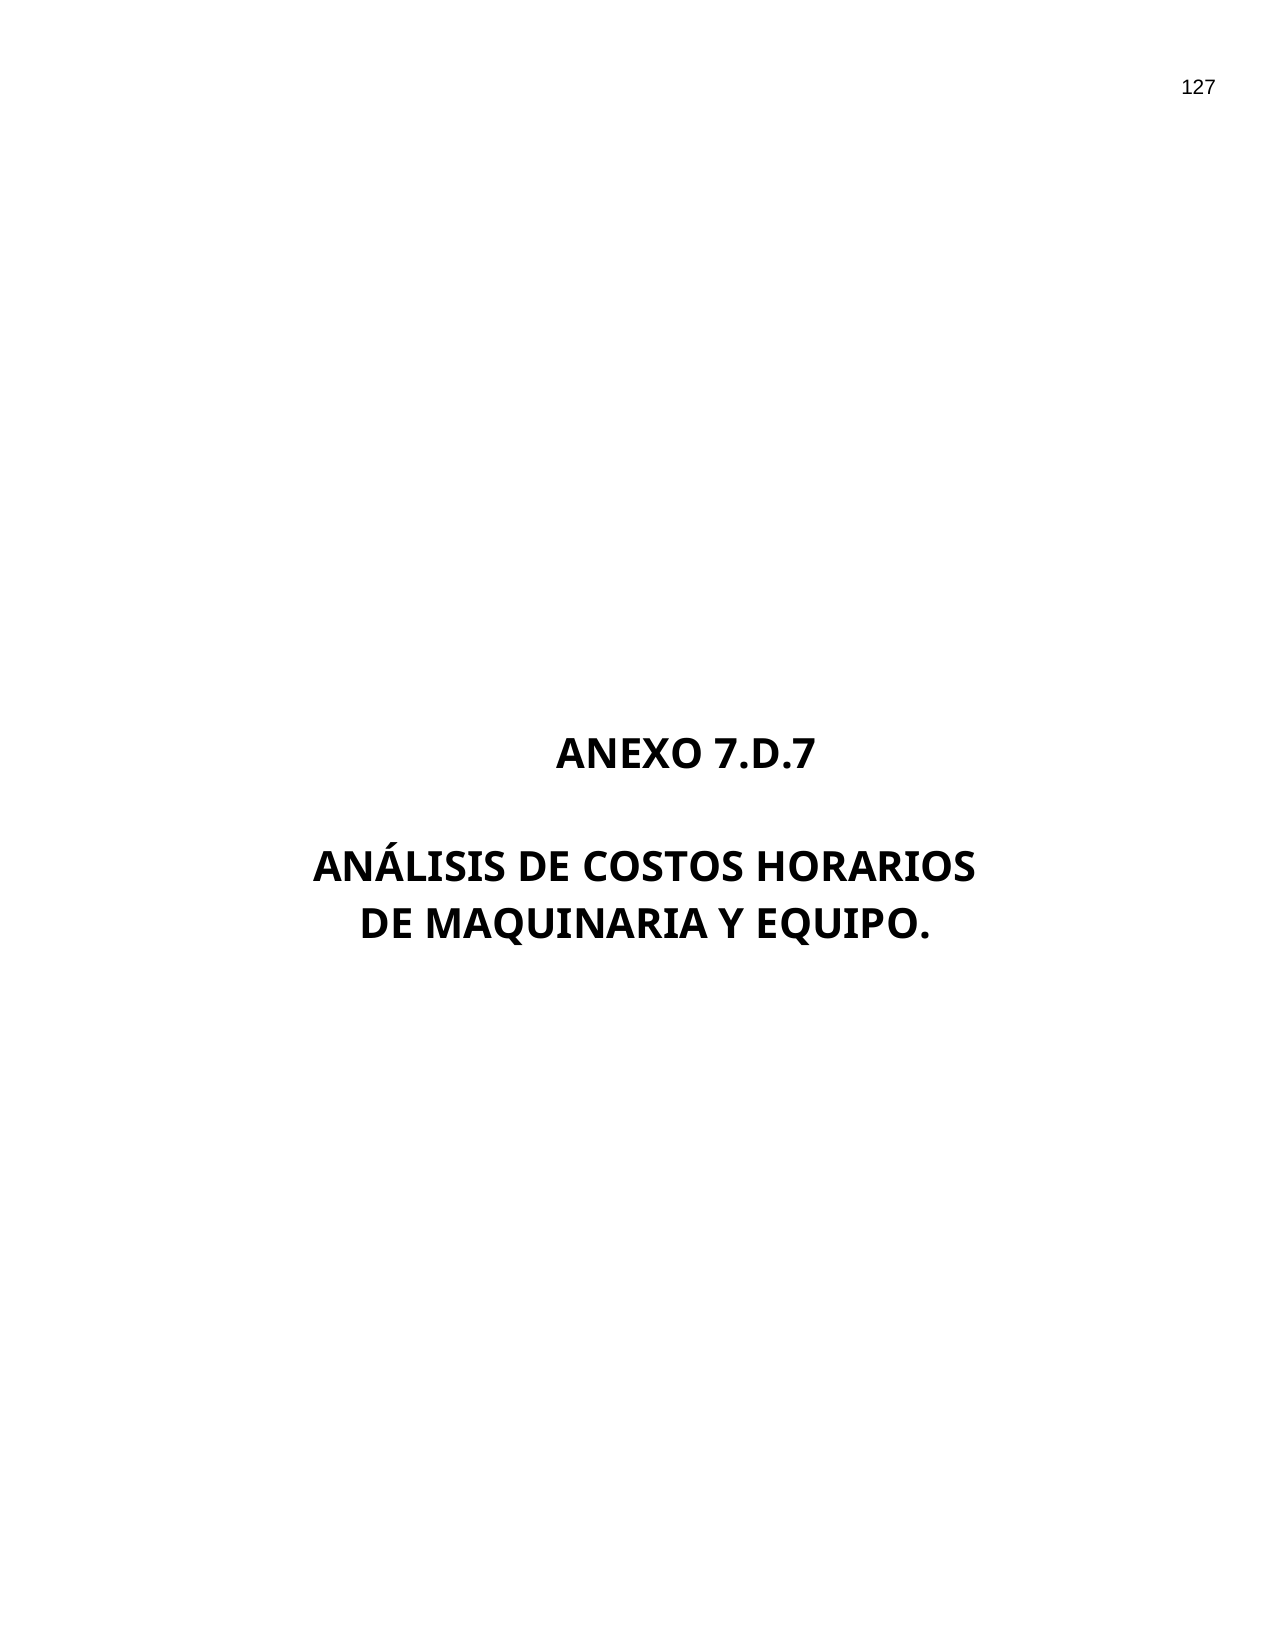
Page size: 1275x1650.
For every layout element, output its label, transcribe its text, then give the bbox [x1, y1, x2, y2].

text DE MAQUINARIA Y EQUIPO. [29, 894, 1260, 951]
text ANEXO 7.D.7 [59, 723, 1275, 780]
text ANÁLISIS DE COSTOS HORARIOS [29, 837, 1260, 894]
